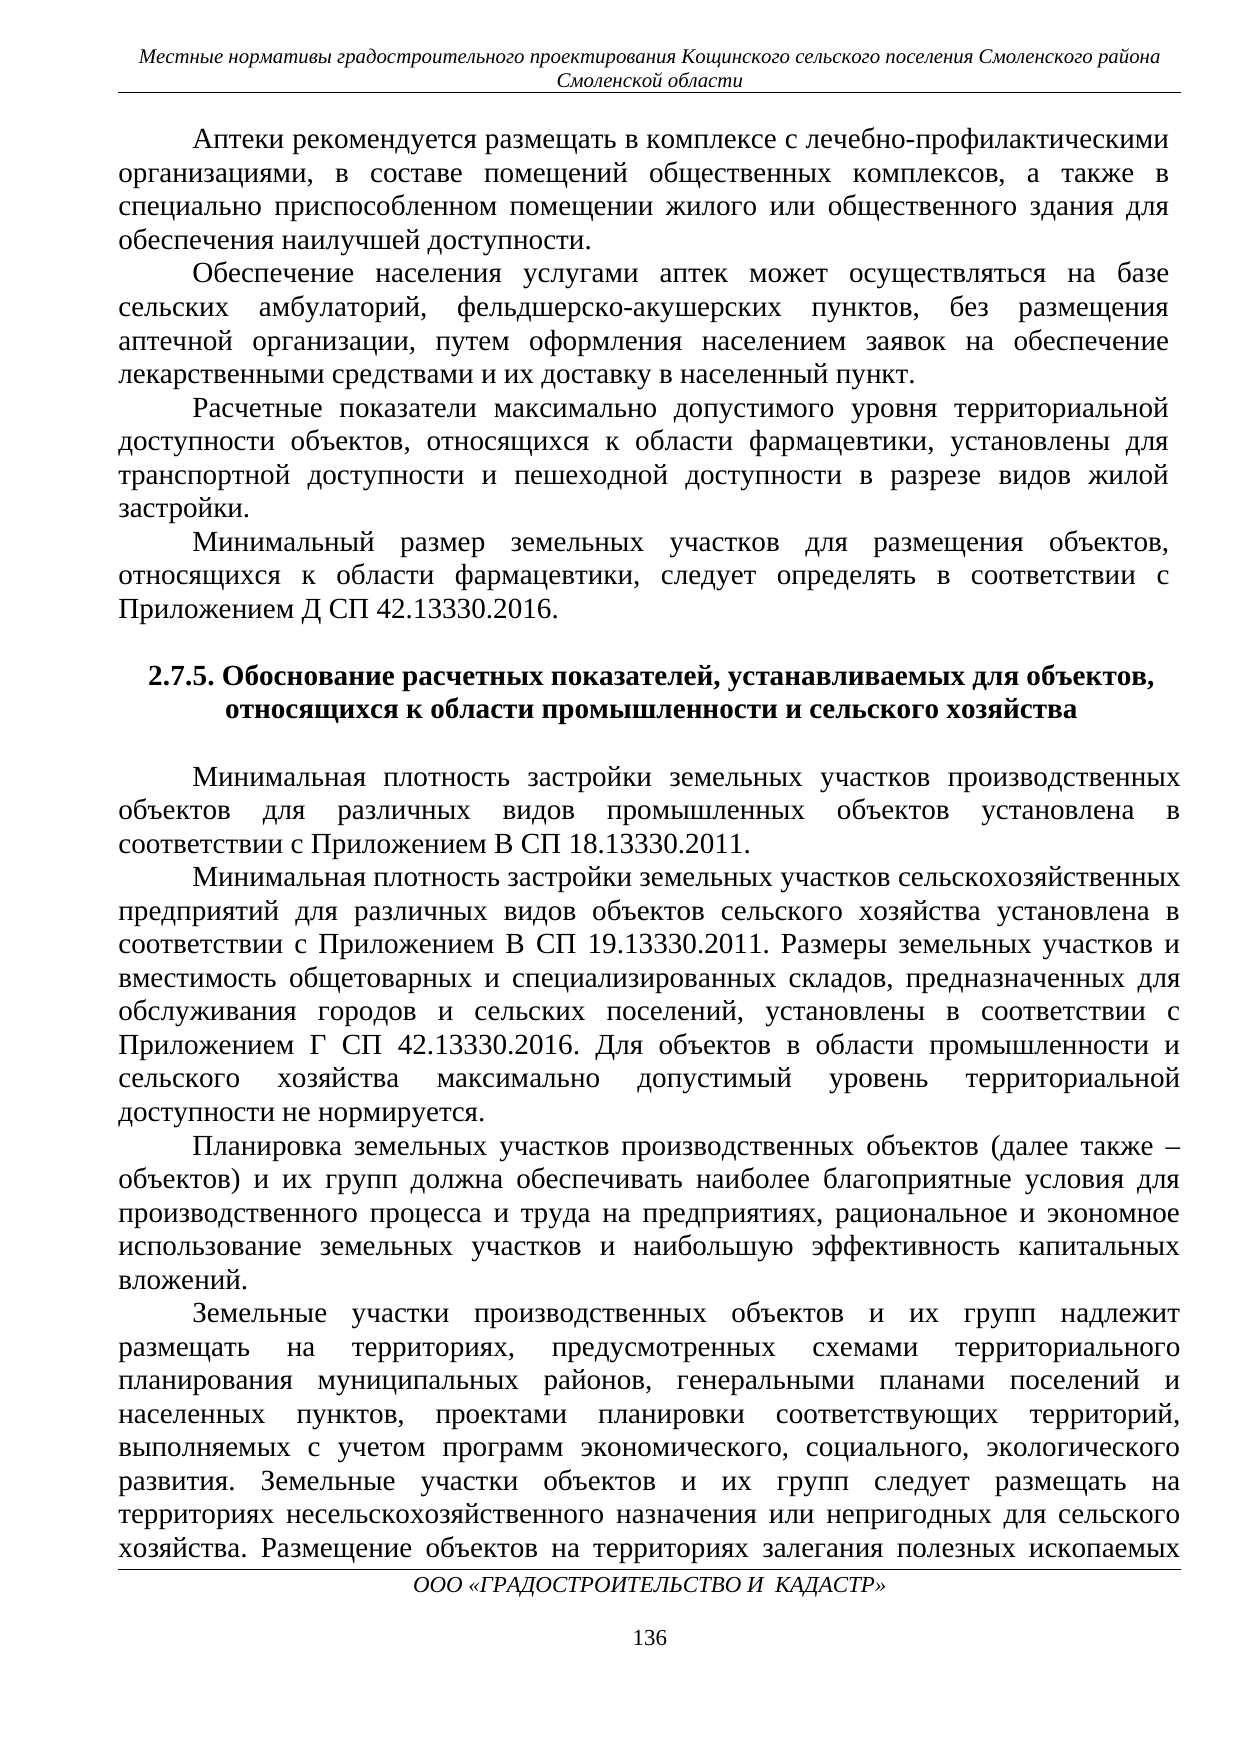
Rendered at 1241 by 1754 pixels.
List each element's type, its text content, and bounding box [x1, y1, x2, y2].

text Минимальный размер земельных участков для размещения объектов, относящихся к области фармацевтики, следует определять в соответствии с Приложением Д СП 42.13330.2016. [118, 524, 1170, 624]
text Минимальная плотность застройки земельных участков сельскохозяйственных предприятий для различных видов объектов сельского хозяйства установлена в соответствии с Приложением В СП 19.13330.2011. Размеры земельных участков и вместимость общетоварных и специализированных складов, предназначенных для обслуживания городов и сельских поселений, установлены в соответствии с Приложением Г СП 42.13330.2016. Для объектов в области промышленности и сельского хозяйства максимально допустимый уровень территориальной доступности не нормируется. [118, 859, 1181, 1128]
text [118, 1295, 1181, 1564]
text Минимальная плотность застройки земельных участков производственных объектов для различных видов промышленных объектов установлена в соответствии с Приложением В СП 18.13330.2011. [118, 759, 1181, 859]
text Обеспечение населения услугами аптек может осуществляться на базе сельских амбулаторий, фельдшерско-акушерских пунктов, без размещения аптечной организации, путем оформления населением заявок на обеспечение лекарственными средствами и их доставку в населенный пункт. [118, 256, 1170, 390]
list Обоснование расчетных показателей, устанавливаемых для объектов, относящихся к области промышленности и сельского хозяйства [118, 658, 1184, 725]
text Расчетные показатели максимально допустимого уровня территориальной доступности объектов, относящихся к области фармацевтики, установлены для транспортной доступности и пешеходной доступности в разрезе видов жилой застройки. [118, 390, 1169, 524]
text Аптеки рекомендуется размещать в комплексе с лечебно-профилактическими организациями, в составе помещений общественных комплексов, а также в специально приспособленном помещении жилого или общественного здания для обеспечения наилучшей доступности. [118, 121, 1170, 256]
text Планировка земельных участков производственных объектов (далее также – объектов) и их групп должна обеспечивать наиболее благоприятные условия для производственного процесса и труда на предприятиях, рациональное и экономное использование земельных участков и наибольшую эффективность капитальных вложений. [118, 1128, 1181, 1295]
